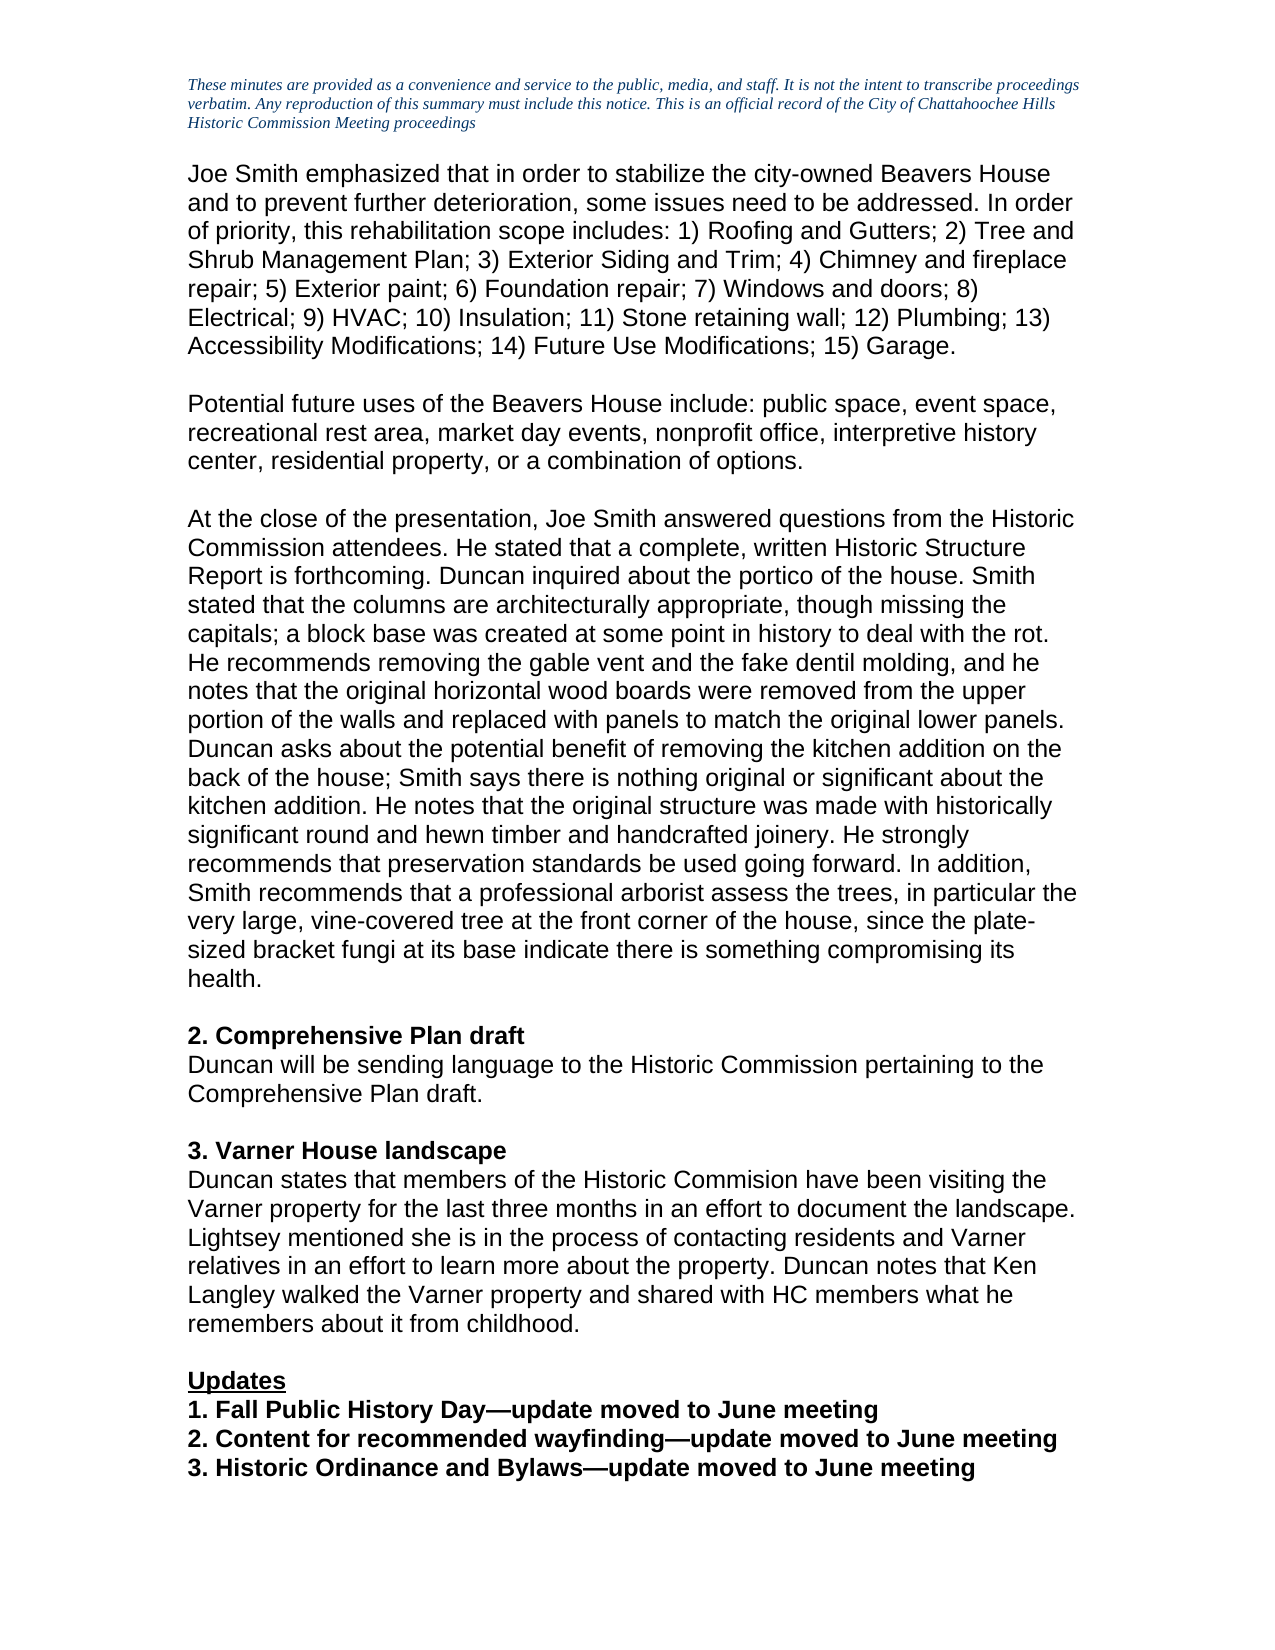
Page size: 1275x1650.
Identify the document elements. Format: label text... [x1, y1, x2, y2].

text 3. Varner House landscape [187, 1136, 1087, 1165]
text At the close of the presentation, Joe Smith answered questions from the Historic Commission attendees. He stated that a complete, written Historic Structure Report is forthcoming. Duncan inquired about the portico of the house. Smith stated that the columns are architecturally appropriate, though missing the capitals; a block base was created at some point in history to deal with the rot. He recommends removing the gable vent and the fake dentil molding, and he notes that the original horizontal wood boards were removed from the upper portion of the walls and replaced with panels to match the original lower panels. Duncan asks about the potential benefit of removing the kitchen addition on the back of the house; Smith says there is nothing original or significant about the kitchen addition. He notes that the original structure was made with historically significant round and hewn timber and handcrafted joinery. He strongly recommends that preservation standards be used going forward. In addition, Smith recommends that a professional arborist assess the trees, in particular the very large, vine-covered tree at the front corner of the house, since the plate-sized bracket fungi at its base indicate there is something compromising its health. [187, 504, 1087, 993]
text Potential future uses of the Beavers House include: public space, event space, recreational rest area, market day events, nonprofit office, interpretive history center, residential property, or a combination of options. [187, 389, 1087, 475]
text 1. Fall Public History Day—update moved to June meeting [187, 1395, 1087, 1424]
text Joe Smith emphasized that in order to stabilize the city-owned Beavers House and to prevent further deterioration, some issues need to be addressed. In order of priority, this rehabilitation scope includes: 1) Roofing and Gutters; 2) Tree and Shrub Management Plan; 3) Exterior Siding and Trim; 4) Chimney and fireplace repair; 5) Exterior paint; 6) Foundation repair; 7) Windows and doors; 8) Electrical; 9) HVAC; 10) Insulation; 11) Stone retaining wall; 12) Plumbing; 13) Accessibility Modifications; 14) Future Use Modifications; 15) Garage. [187, 159, 1087, 360]
text Updates [187, 1366, 1087, 1395]
text 2. Content for recommended wayfinding—update moved to June meeting [187, 1424, 1087, 1453]
text 2. Comprehensive Plan draft [187, 1021, 1087, 1050]
text 3. Historic Ordinance and Bylaws—update moved to June meeting [187, 1453, 1087, 1481]
text Duncan will be sending language to the Historic Commission pertaining to the Comprehensive Plan draft. [187, 1050, 1087, 1108]
text Duncan states that members of the Historic Commision have been visiting the Varner property for the last three months in an effort to document the landscape. Lightsey mentioned she is in the process of contacting residents and Varner relatives in an effort to learn more about the property. Duncan notes that Ken Langley walked the Varner property and shared with HC members what he remembers about it from childhood. [187, 1165, 1087, 1338]
